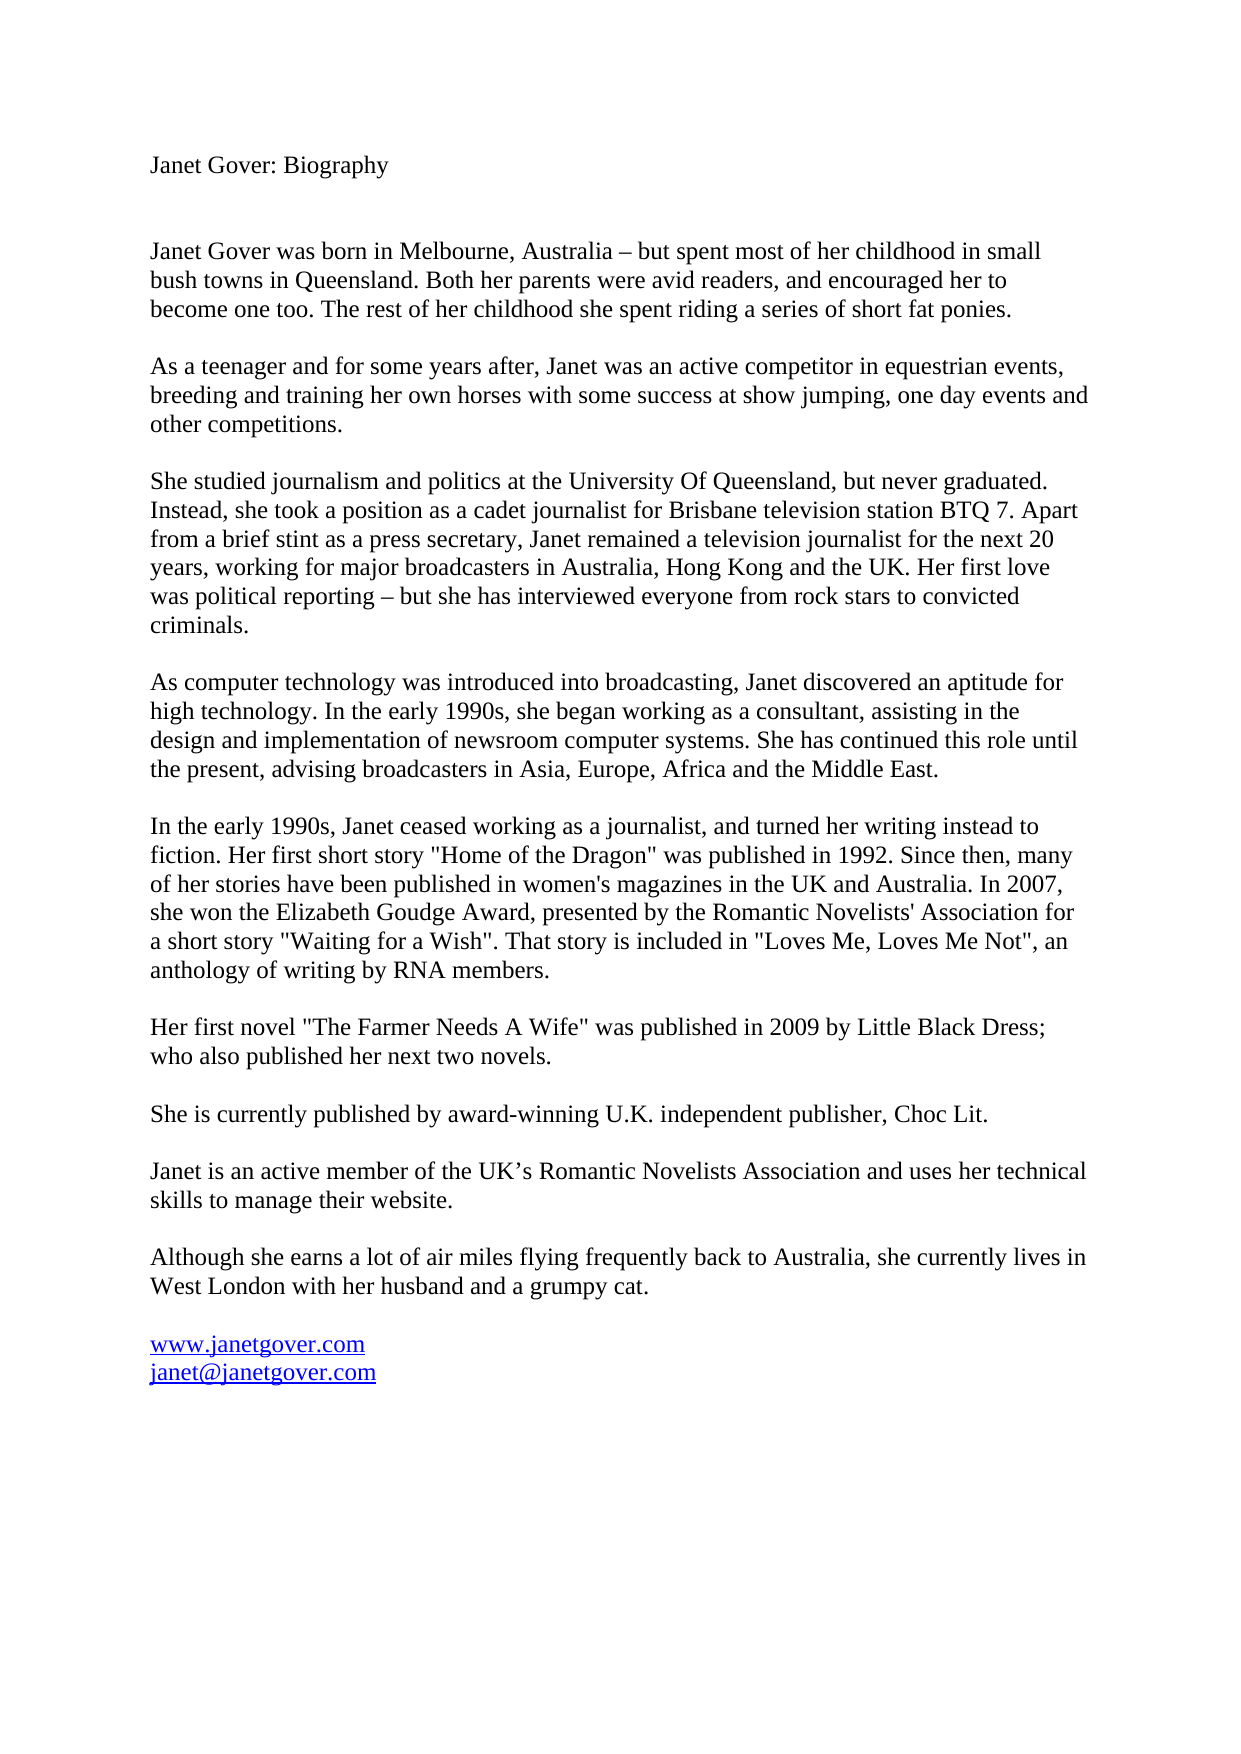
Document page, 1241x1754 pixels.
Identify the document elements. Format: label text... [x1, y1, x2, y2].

text In the early 1990s, Janet ceased working as a journalist, and turned her writing instead to fiction. Her first short story "Home of the Dragon" was published in 1992. Since then, many of her stories have been published in women's magazines in the UK and Australia. In 2007, she won the Elizabeth Goudge Award, presented by the Romantic Novelists' Association for a short story "Waiting for a Wish". That story is included in "Loves Me, Loves Me Not", an anthology of writing by RNA members. [150, 811, 1090, 984]
text She studied journalism and politics at the University Of Queensland, but never graduated. Instead, she took a position as a cadet journalist for Brisbane television station BTQ 7. Apart from a brief stint as a press secretary, Janet remained a television journalist for the next 20 years, working for major broadcasters in Australia, Hong Kong and the UK. Her first love was political reporting – but she has interviewed everyone from rock stars to convicted criminals. [150, 466, 1090, 639]
text Janet Gover was born in Melbourne, Australia – but spent most of her childhood in small bush towns in Queensland. Both her parents were avid readers, and encouraged her to become one too. The rest of her childhood she spent riding a series of short fat ponies. [150, 236, 1090, 322]
text janet@janetgover.com [150, 1357, 1090, 1386]
text She is currently published by award-winning U.K. independent publisher, Choc Lit. [150, 1099, 1090, 1127]
text Although she earns a lot of air miles flying frequently back to Australia, she currently lives in West London with her husband and a grumpy cat. [150, 1242, 1090, 1300]
text Her first novel "The Farmer Needs A Wife" was published in 2009 by Little Black Dress; who also published her next two novels. [150, 1012, 1090, 1070]
text As computer technology was introduced into broadcasting, Janet discovered an aptitude for high technology. In the early 1990s, she began working as a consultant, assisting in the design and implementation of newsroom computer systems. She has continued this role until the present, advising broadcasters in Asia, Europe, Africa and the Middle East. [150, 667, 1090, 782]
text Janet Gover: Biography [150, 150, 1090, 179]
text Janet is an active member of the UK’s Romantic Novelists Association and uses her technical skills to manage their website. [150, 1156, 1090, 1214]
text www.janetgover.com [150, 1329, 1090, 1357]
text As a teenager and for some years after, Janet was an active competitor in equestrian events, breeding and training her own horses with some success at show jumping, one day events and other competitions. [150, 351, 1090, 437]
